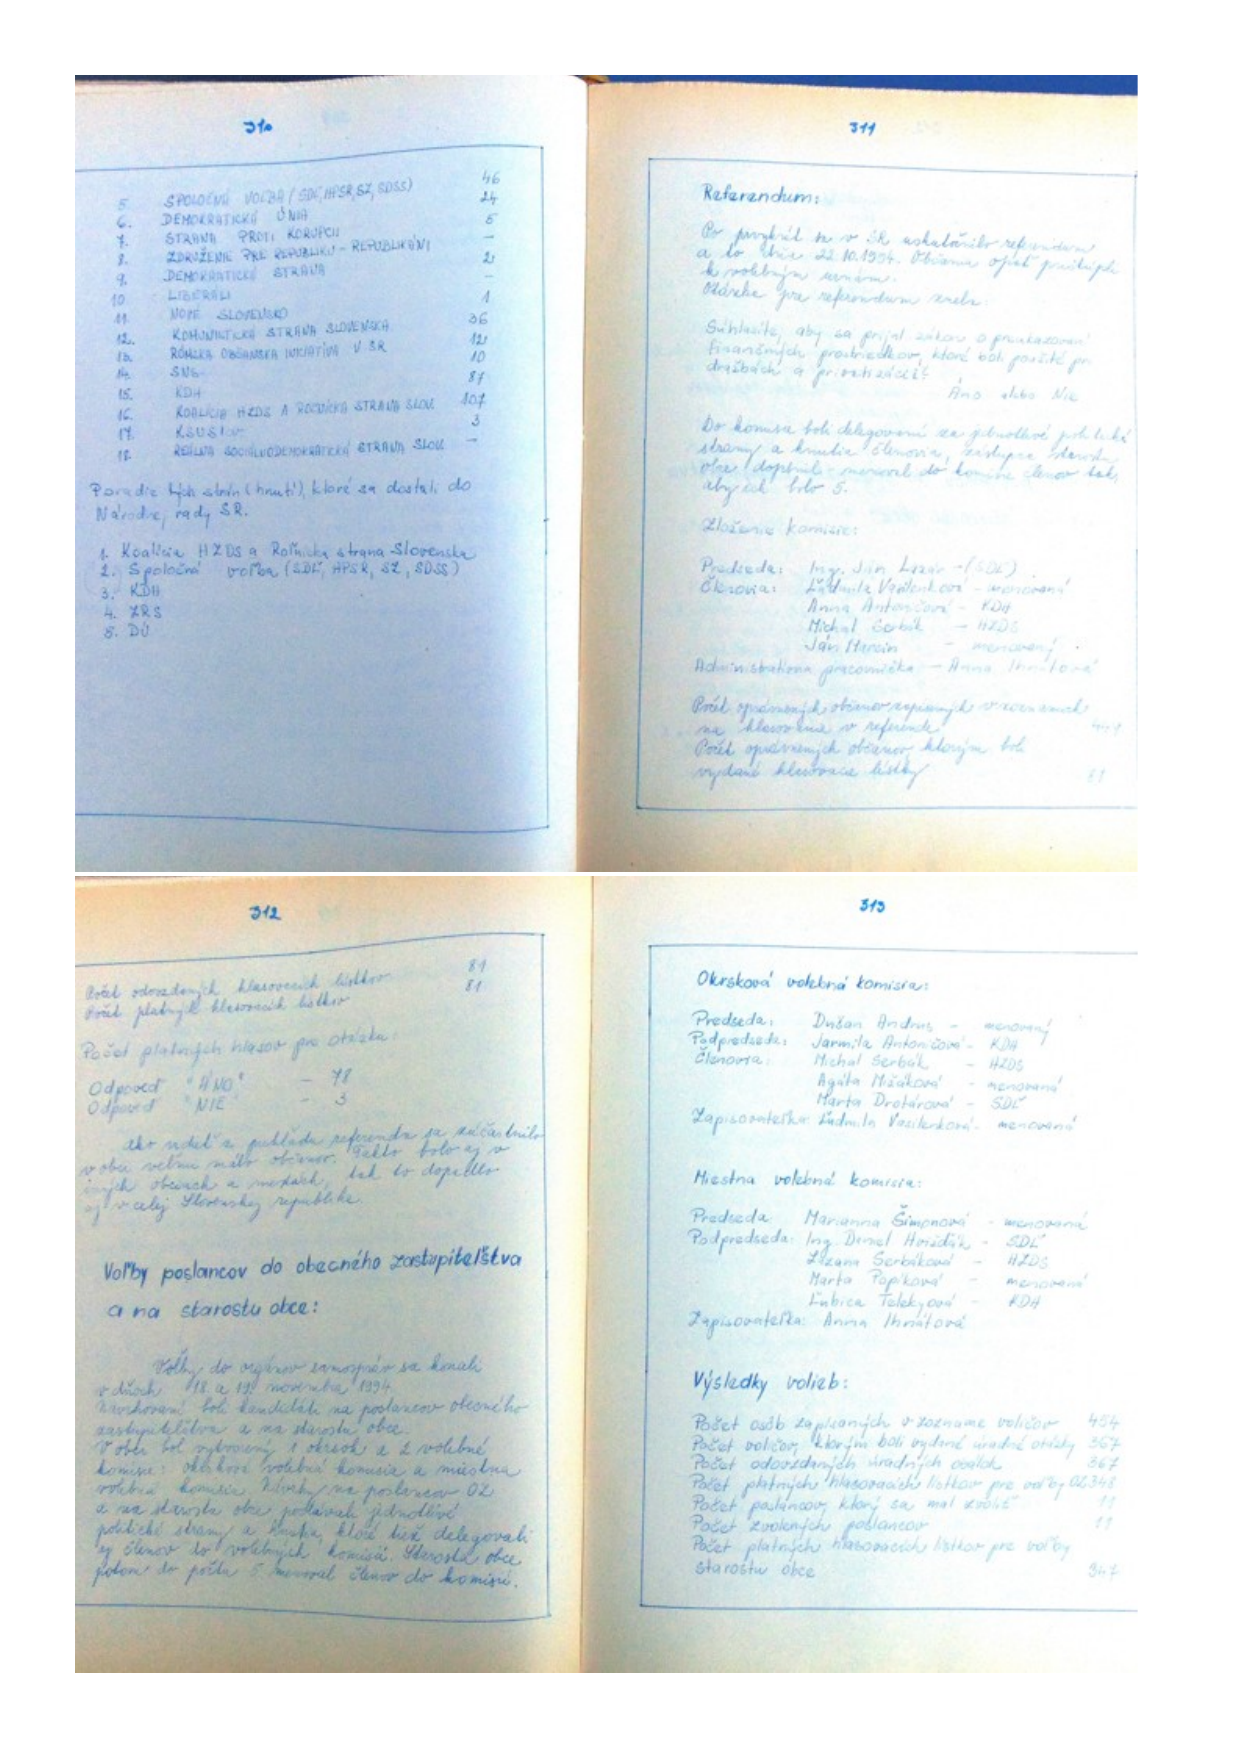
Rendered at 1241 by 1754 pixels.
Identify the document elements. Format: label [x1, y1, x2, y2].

picture [75, 876, 1138, 1673]
picture [75, 75, 1138, 872]
